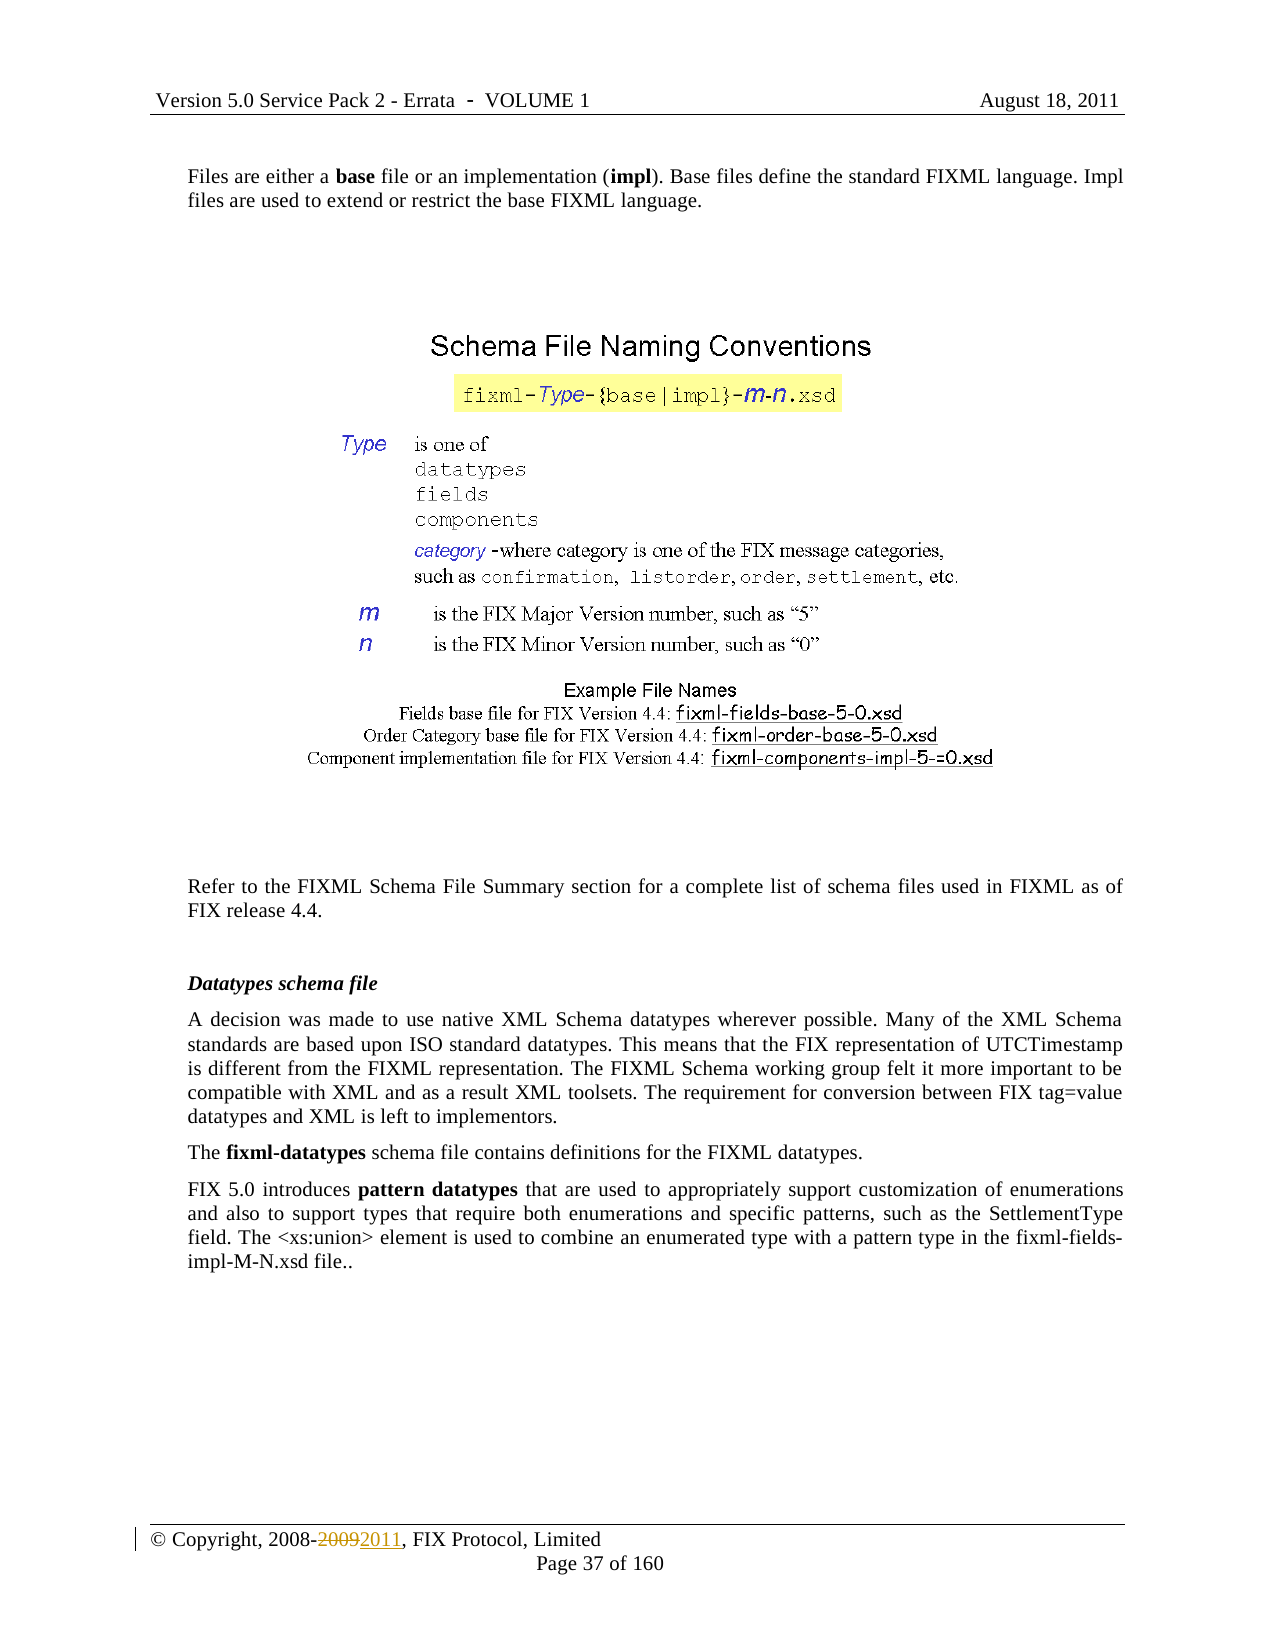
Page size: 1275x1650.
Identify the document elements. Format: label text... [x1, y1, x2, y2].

subtitle Datatypes schema file [187, 971, 1125, 995]
text Files are either a base file or an implementation (impl). Base files define the standard FIXML language. Impl files are used to extend or restrict the base FIXML language. [187, 164, 1125, 212]
text FIX 5.0 introduces pattern datatypes that are used to appropriately support customization of enumerations and also to support types that require both enumerations and specific patterns, such as the SettlementType field. The <xs:union> element is used to combine an enumerated type with a pattern type in the fixml-fields-impl-M-N.xsd file.. [187, 1177, 1125, 1273]
text Refer to the FIXML Schema File Summary section for a complete list of schema files used in FIXML as of FIX release 4.4. [187, 873, 1125, 922]
text The fixml-datatypes schema file contains definitions for the FIXML datatypes. [187, 1140, 1125, 1164]
text A decision was made to use native XML Schema datatypes wherever possible. Many of the XML Schema standards are based upon ISO standard datatypes. This means that the FIX representation of UTCTimestamp is different from the FIXML representation. The FIXML Schema working group felt it more important to be compatible with XML and as a result XML toolsets. The requirement for conversion between FIX tag=value datatypes and XML is left to implementors. [187, 1007, 1125, 1128]
picture [281, 260, 1032, 825]
